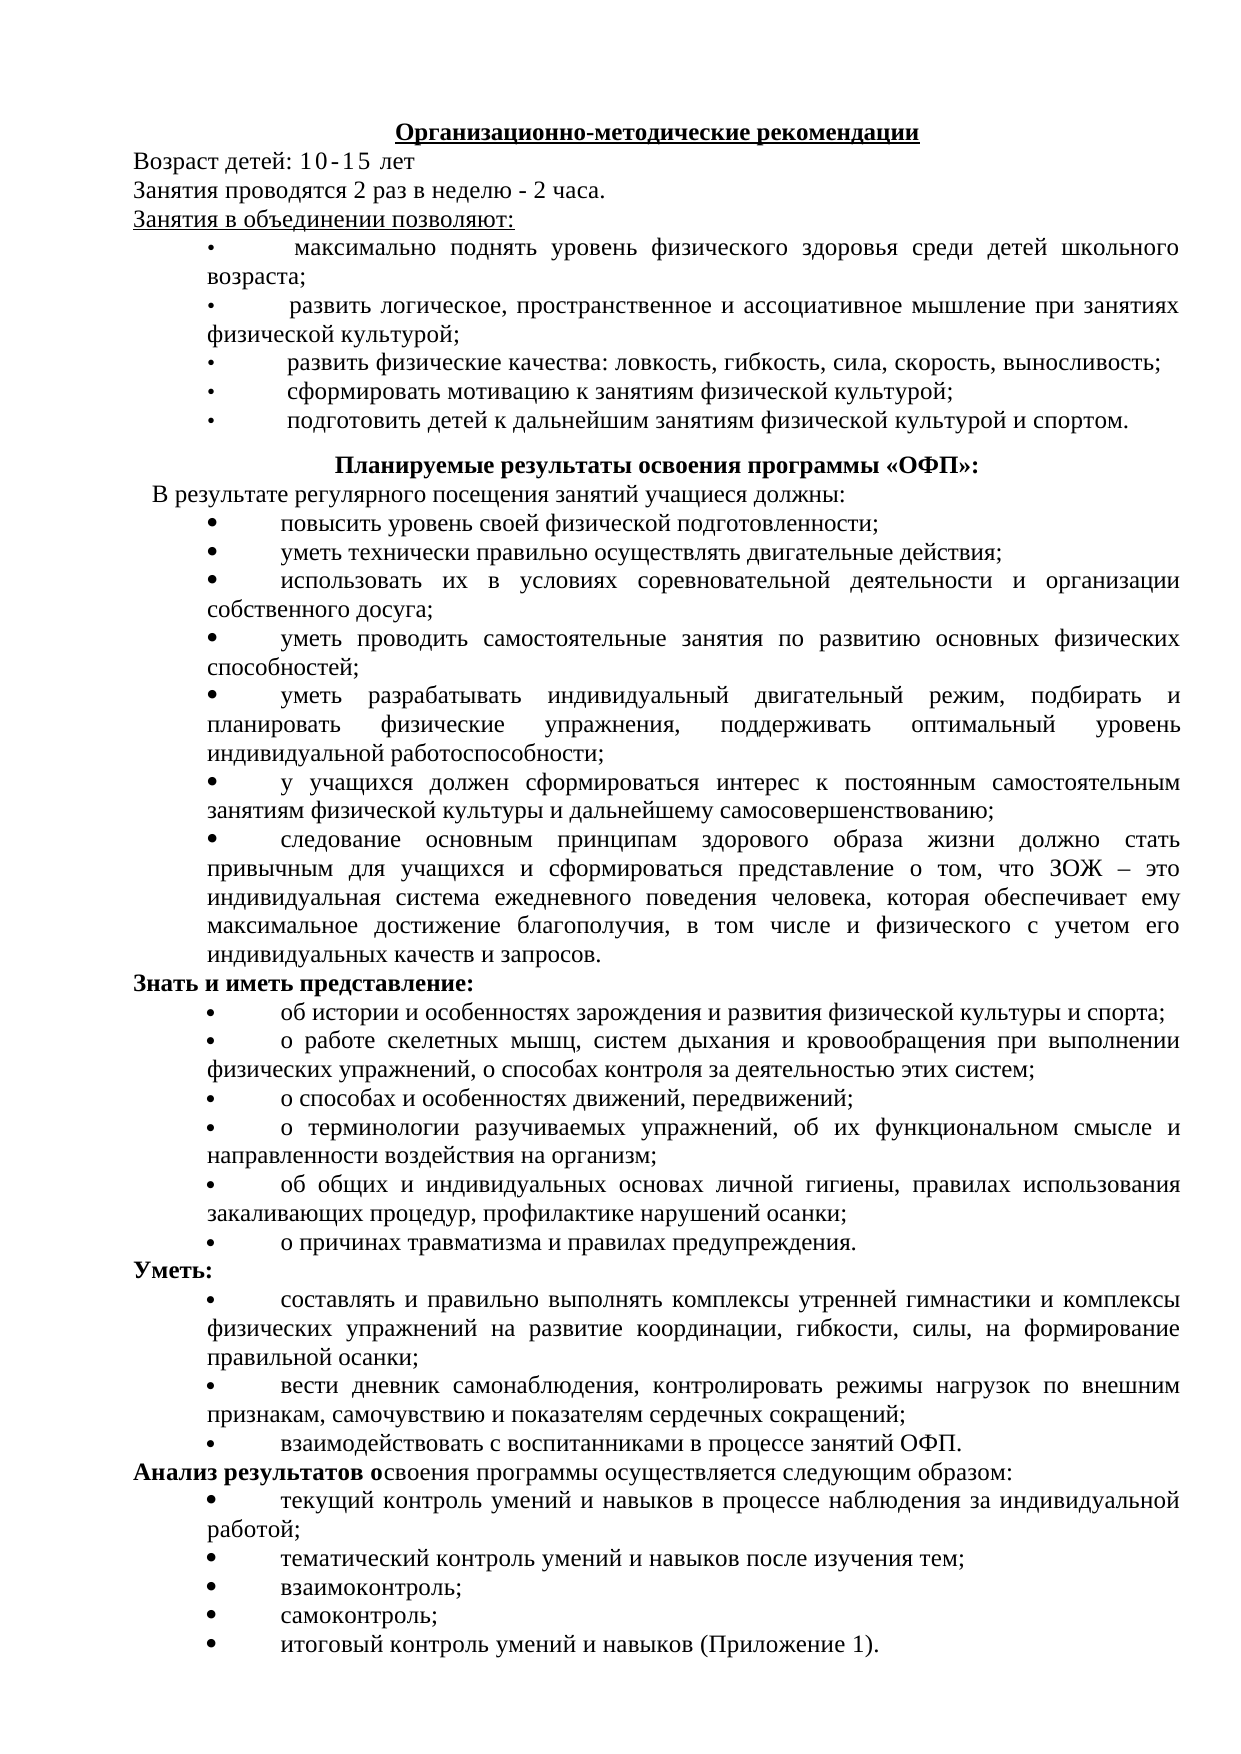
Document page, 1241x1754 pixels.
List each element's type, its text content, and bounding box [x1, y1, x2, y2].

list самоконтроль; [207, 1600, 1181, 1629]
list уметь проводить самостоятельные занятия по развитию основных физических способностей; [207, 623, 1181, 680]
list сформировать мотивацию к занятиям физической культурой; [207, 376, 1181, 405]
list о терминологии разучиваемых упражнений, об их функциональном смысле и направленности воздействия на организм; [207, 1112, 1181, 1169]
list о работе скелетных мышц, систем дыхания и кровообращения при выполнении физических упражнений, о способах контроля за деятельностью этих систем; [207, 1025, 1181, 1083]
list вести дневник самонаблюдения, контролировать режимы нагрузок по внешним признакам, самочувствию и показателям сердечных сокращений; [207, 1370, 1181, 1428]
text Анализ результатов освоения программы осуществляется следующим образом: [133, 1457, 1181, 1485]
list об истории и особенностях зарождения и развития физической культуры и спорта; [207, 997, 1181, 1025]
list составлять и правильно выполнять комплексы утренней гимнастики и комплексы физических упражнений на развитие координации, гибкости, силы, на формирование правильной осанки; [207, 1284, 1181, 1370]
list уметь технически правильно осуществлять двигательные действия; [207, 537, 1181, 565]
list взаимоконтроль; [207, 1572, 1181, 1600]
text Возраст детей: 10-15 лет [133, 146, 299, 175]
text Планируемые результаты освоения программы «ОФП»: [133, 450, 1181, 479]
list у учащихся должен сформироваться интерес к постоянным самостоятельным занятиям физической культуры и дальнейшему самосовершенствованию; [207, 767, 1181, 824]
list использовать их в условиях соревновательной деятельности и организации собственного досуга; [207, 565, 1181, 623]
list текущий контроль умений и навыков в процессе наблюдения за индивидуальной работой; [207, 1485, 1181, 1543]
list взаимодействовать с воспитанниками в процессе занятий ОФП. [207, 1428, 1181, 1457]
list об общих и индивидуальных основах личной гигиены, правилах использования закаливающих процедур, профилактике нарушений осанки; [207, 1169, 1181, 1227]
text В результате регулярного посещения занятий учащиеся должны: [133, 479, 1181, 508]
text Организационно-методические рекомендации [133, 117, 1181, 146]
list следование основным принципам здорового образа жизни должно стать привычным для учащихся и сформироваться представление о том, что ЗОЖ – это индивидуальная система ежедневного поведения человека, которая обеспечивает ему максимальное достижение благополучия, в том числе и физического с учетом его индивидуальных качеств и запросов. [207, 824, 1181, 968]
list уметь разрабатывать индивидуальный двигательный режим, подбирать и планировать физические упражнения, поддерживать оптимальный уровень индивидуальной работоспособности; [207, 680, 1181, 767]
list итоговый контроль умений и навыков (Приложение 1). [207, 1629, 1181, 1658]
list повысить уровень своей физической подготовленности; [207, 508, 1181, 537]
text Возраст детей: 10-15 лет [373, 146, 1181, 175]
text Знать и иметь представление: [133, 968, 1181, 997]
list развить физические качества: ловкость, гибкость, сила, скорость, выносливость; [207, 347, 1181, 376]
list подготовить детей к дальнейшим занятиям физической культурой и спортом. [207, 405, 1181, 434]
list о причинах травматизма и правилах предупреждения. [207, 1227, 1181, 1255]
text Уметь: [133, 1255, 1181, 1284]
text Занятия в объединении позволяют: [133, 204, 1181, 232]
text Занятия проводятся 2 раз в неделю - 2 часа. [133, 175, 1181, 204]
list максимально поднять уровень физического здоровья среди детей школьного возраста; [207, 232, 1181, 290]
list о способах и особенностях движений, передвижений; [207, 1083, 1181, 1112]
list развить логическое, пространственное и ассоциативное мышление при занятиях физической культурой; [207, 290, 1181, 347]
list тематический контроль умений и навыков после изучения тем; [207, 1543, 1181, 1572]
